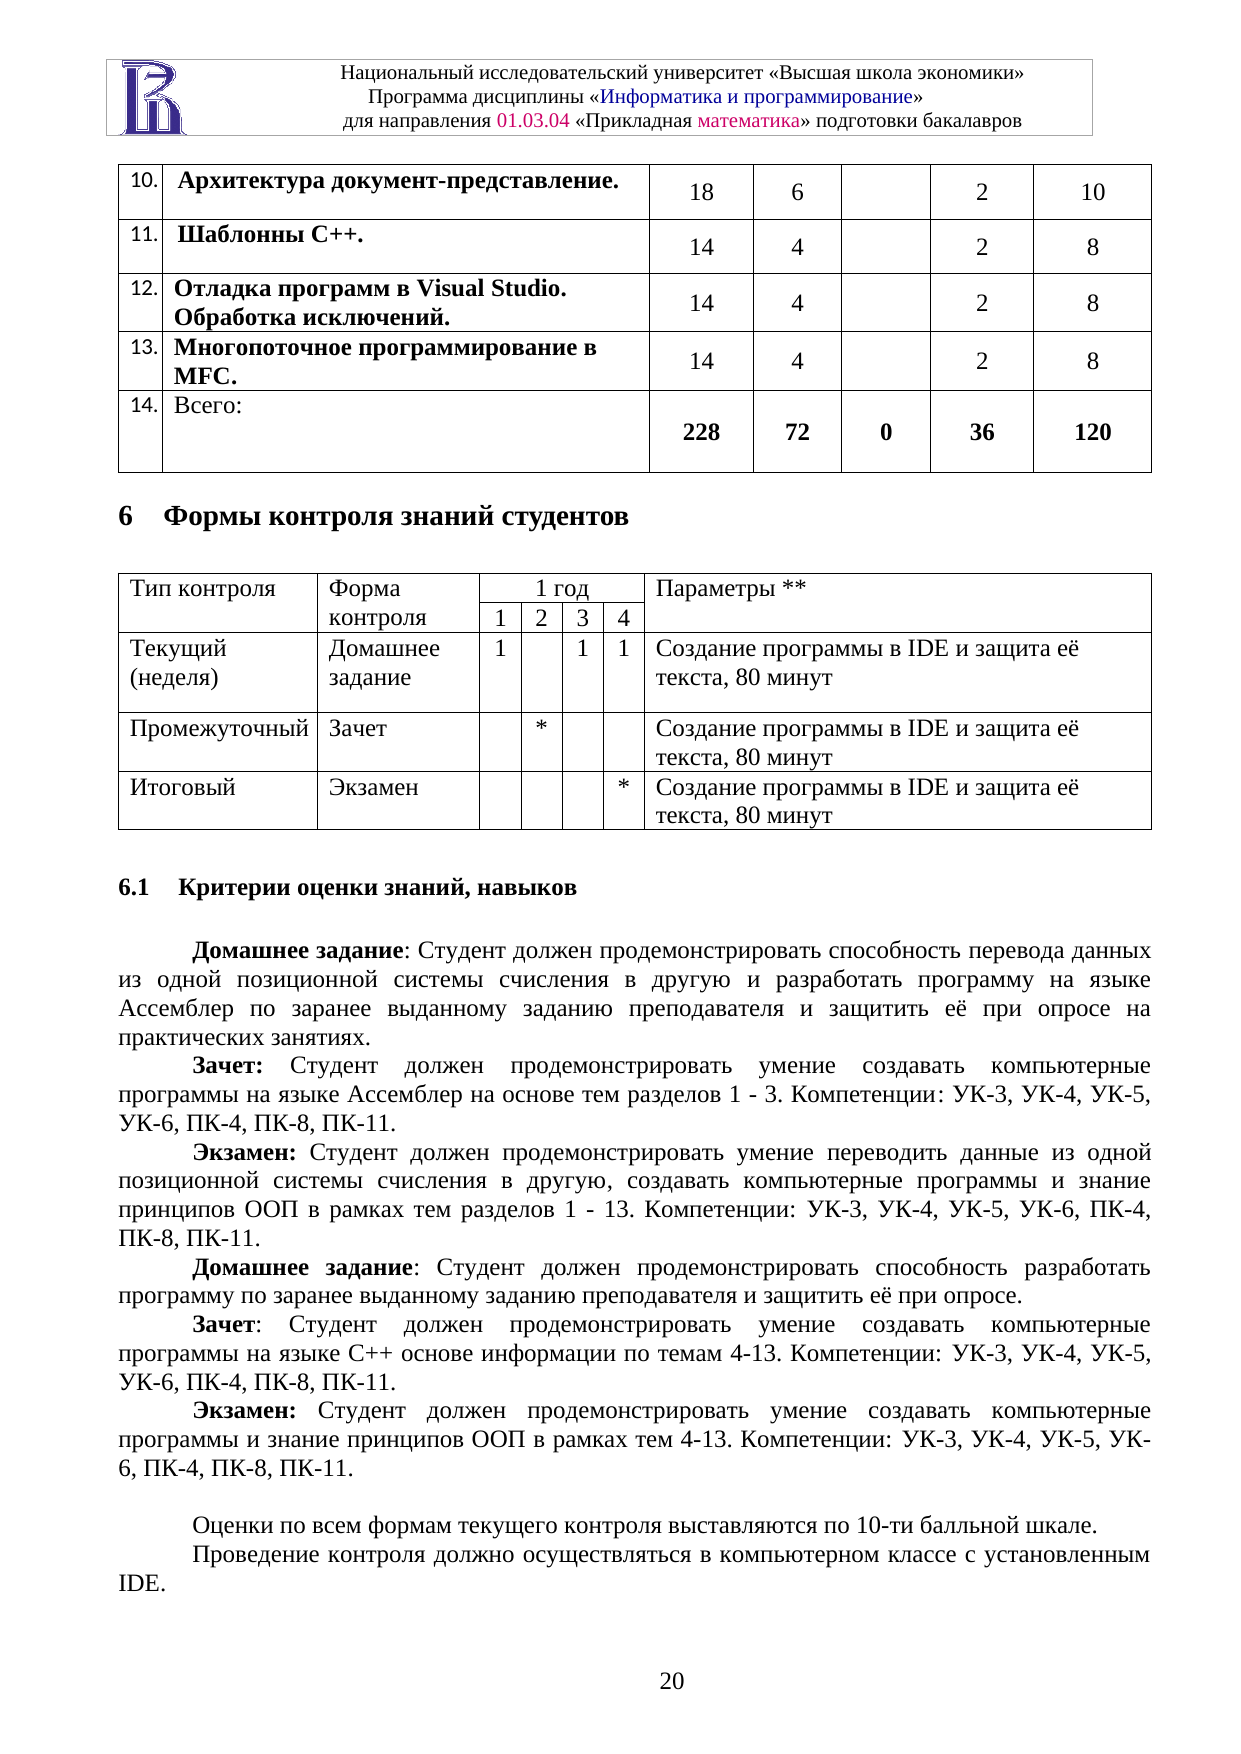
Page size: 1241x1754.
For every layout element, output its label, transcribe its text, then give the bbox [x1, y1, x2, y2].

table_cell Домашнее задание [318, 633, 479, 712]
table_cell Зачет [318, 713, 479, 771]
table_cell [842, 274, 930, 331]
table_cell Создание программы в IDE и защита её текста, 80 минут [645, 633, 1151, 712]
text Зачет: Студент должен продемонстрировать умение создавать компьютерные программы на языке С++ основе информации по темам 4-13. Компетенции: УК-3, УК-4, УК-5, УК-6, ПК-4, ПК-8, ПК-11. [118, 1309, 1152, 1395]
text Домашнее задание: Студент должен продемонстрировать способность перевода данных из одной позиционной системы счисления в другую и разработать программу на языке Ассемблер по заранее выданному заданию преподавателя и защитить её при опросе на практических занятиях. [118, 935, 1152, 1050]
table_cell [119, 332, 162, 389]
table_cell 18 [650, 165, 753, 218]
subtitle Формы контроля знаний студентов [118, 498, 1152, 531]
table_cell 8 [1034, 274, 1151, 331]
table_cell [842, 165, 930, 218]
table_cell [842, 332, 930, 389]
table_cell 120 [1034, 391, 1151, 472]
table_cell 14 [650, 332, 753, 389]
table_cell Многопоточное программирование в MFC. [163, 332, 649, 389]
table_cell [563, 772, 603, 829]
table_cell 1 [480, 633, 521, 712]
table_header Форма контроля [318, 574, 479, 632]
table_cell [480, 713, 521, 771]
table_cell [522, 772, 562, 829]
table_cell 2 [931, 274, 1033, 331]
table_cell 8 [1034, 332, 1151, 389]
text Экзамен: Студент должен продемонстрировать умение создавать компьютерные программы и знание принципов ООП в рамках тем 4-13. Компетенции: УК-3, УК-4, УК-5, УК-6, ПК-4, ПК-8, ПК-11. [118, 1395, 1152, 1482]
table_cell [842, 220, 930, 272]
table_cell 14 [650, 220, 753, 272]
table_cell Создание программы в IDE и защита её текста, 80 минут [645, 772, 1151, 829]
table_cell 36 [931, 391, 1033, 472]
table_cell * [604, 772, 644, 829]
table_header Параметры ** [645, 574, 1151, 632]
table_cell Архитектура документ-представление. [163, 165, 649, 218]
text Экзамен: Студент должен продемонстрировать умение переводить данные из одной позиционной системы счисления в другую, создавать компьютерные программы и знание принципов ООП в рамках тем разделов 1 - 13. Компетенции: УК-3, УК-4, УК-5, УК-6, ПК-4, ПК-8, ПК-11. [118, 1137, 1152, 1252]
table_cell [563, 713, 603, 771]
table_cell 4 [604, 603, 644, 632]
table_cell Создание программы в IDE и защита её текста, 80 минут [645, 713, 1151, 771]
table_cell 4 [754, 220, 841, 272]
table_cell Промежуточный [119, 713, 317, 771]
table_cell 2 [522, 603, 562, 632]
table_cell Текущий (неделя) [119, 633, 317, 712]
table_cell 8 [1034, 220, 1151, 272]
table_cell * [522, 713, 562, 771]
table_cell [604, 713, 644, 771]
table_cell Всего: [163, 391, 649, 472]
table_cell 2 [931, 165, 1033, 218]
table_cell [522, 633, 562, 712]
table_cell 14 [650, 274, 753, 331]
table_cell 2 [931, 220, 1033, 272]
table_header Тип контроля [119, 574, 317, 632]
table_cell 1 [563, 633, 603, 712]
subtitle Критерии оценки знаний, навыков [118, 872, 1152, 900]
table_cell [119, 274, 162, 331]
table_cell 1 [604, 633, 644, 712]
table_cell Итоговый [119, 772, 317, 829]
table_header 1 год [480, 574, 644, 602]
table_cell 6 [754, 165, 841, 218]
table_cell [119, 220, 162, 272]
table_cell 10 [1034, 165, 1151, 218]
table_cell [119, 165, 162, 218]
text Зачет: Студент должен продемонстрировать умение создавать компьютерные программы на языке Ассемблер на основе тем разделов 1 - 3. Компетенции: УК-3, УК-4, УК-5, УК-6, ПК-4, ПК-8, ПК-11. [118, 1050, 1152, 1137]
table_cell 3 [563, 603, 603, 632]
table_cell 2 [931, 332, 1033, 389]
table_cell 72 [754, 391, 841, 472]
picture [118, 60, 188, 135]
table_cell Отладка программ в Visual Studio. Обработка исключений. [163, 274, 649, 331]
table_cell [480, 772, 521, 829]
table_cell 4 [754, 332, 841, 389]
table_cell Экзамен [318, 772, 479, 829]
table_cell Шаблонны С++. [163, 220, 649, 272]
table_cell 1 [480, 603, 521, 632]
text Домашнее задание: Студент должен продемонстрировать способность разработать программу по заранее выданному заданию преподавателя и защитить её при опросе. [118, 1252, 1152, 1309]
table_cell 4 [754, 274, 841, 331]
table_cell 0 [842, 391, 930, 472]
text Оценки по всем формам текущего контроля выставляются по 10-ти балльной шкале. [118, 1510, 1152, 1539]
text Проведение контроля должно осуществляться в компьютерном классе с установленным IDE. [118, 1539, 1152, 1597]
table_cell [119, 391, 162, 472]
table_cell 228 [650, 391, 753, 472]
